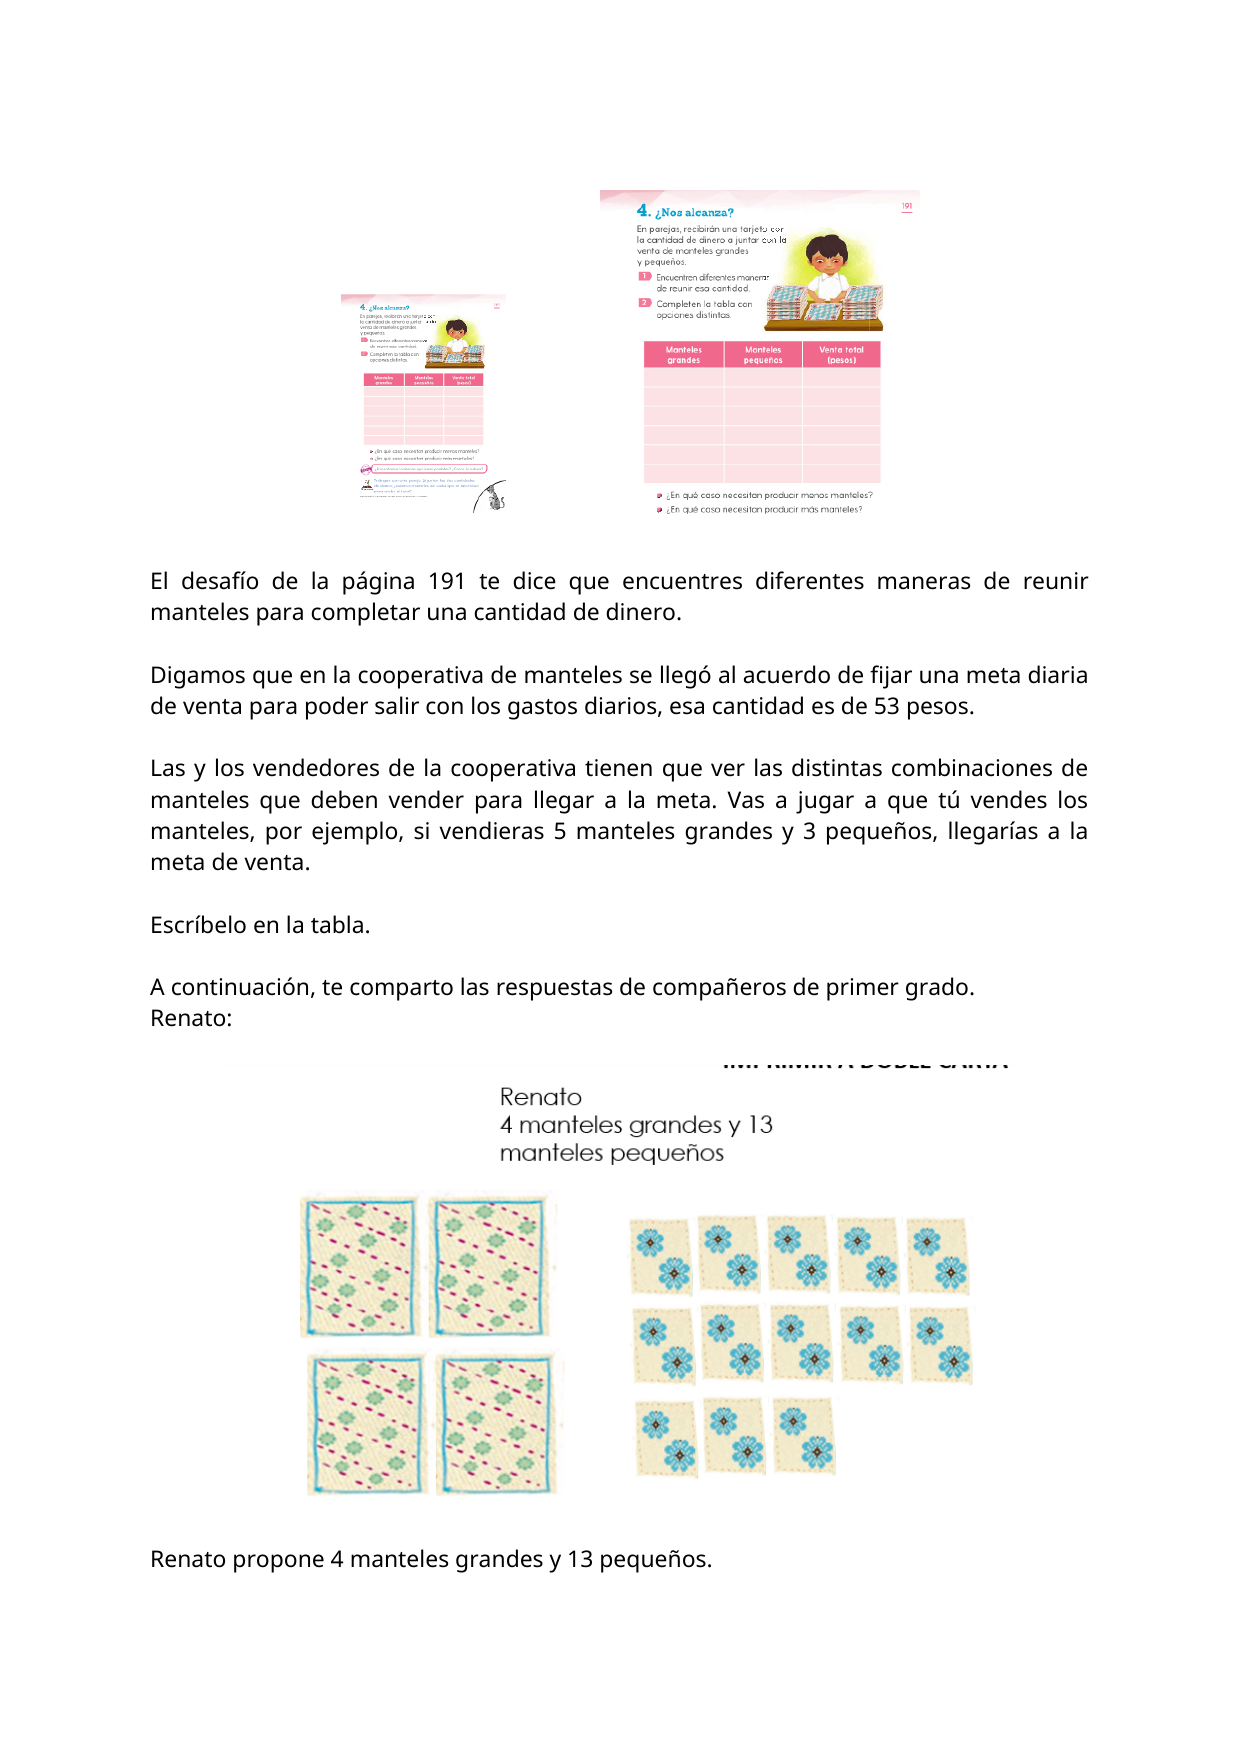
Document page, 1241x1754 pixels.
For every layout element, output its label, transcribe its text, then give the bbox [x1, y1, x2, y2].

text Escríbelo en la tabla. [150, 909, 1090, 940]
picture [220, 1065, 1021, 1512]
picture [316, 177, 925, 534]
text El desafío de la página 191 te dice que encuentres diferentes maneras de reunir manteles para completar una cantidad de dinero. [150, 565, 1090, 627]
text Las y los vendedores de la cooperativa tienen que ver las distintas combinaciones de manteles que deben vender para llegar a la meta. Vas a jugar a que tú vendes los manteles, por ejemplo, si vendieras 5 manteles grandes y 3 pequeños, llegarías a la meta de venta. [150, 752, 1090, 877]
text A continuación, te comparto las respuestas de compañeros de primer grado. [150, 971, 1090, 1002]
text Renato propone 4 manteles grandes y 13 pequeños. [150, 1543, 1090, 1574]
text Digamos que en la cooperativa de manteles se llegó al acuerdo de fijar una meta diaria de venta para poder salir con los gastos diarios, esa cantidad es de 53 pesos. [150, 659, 1090, 721]
text Renato: [150, 1002, 1090, 1034]
